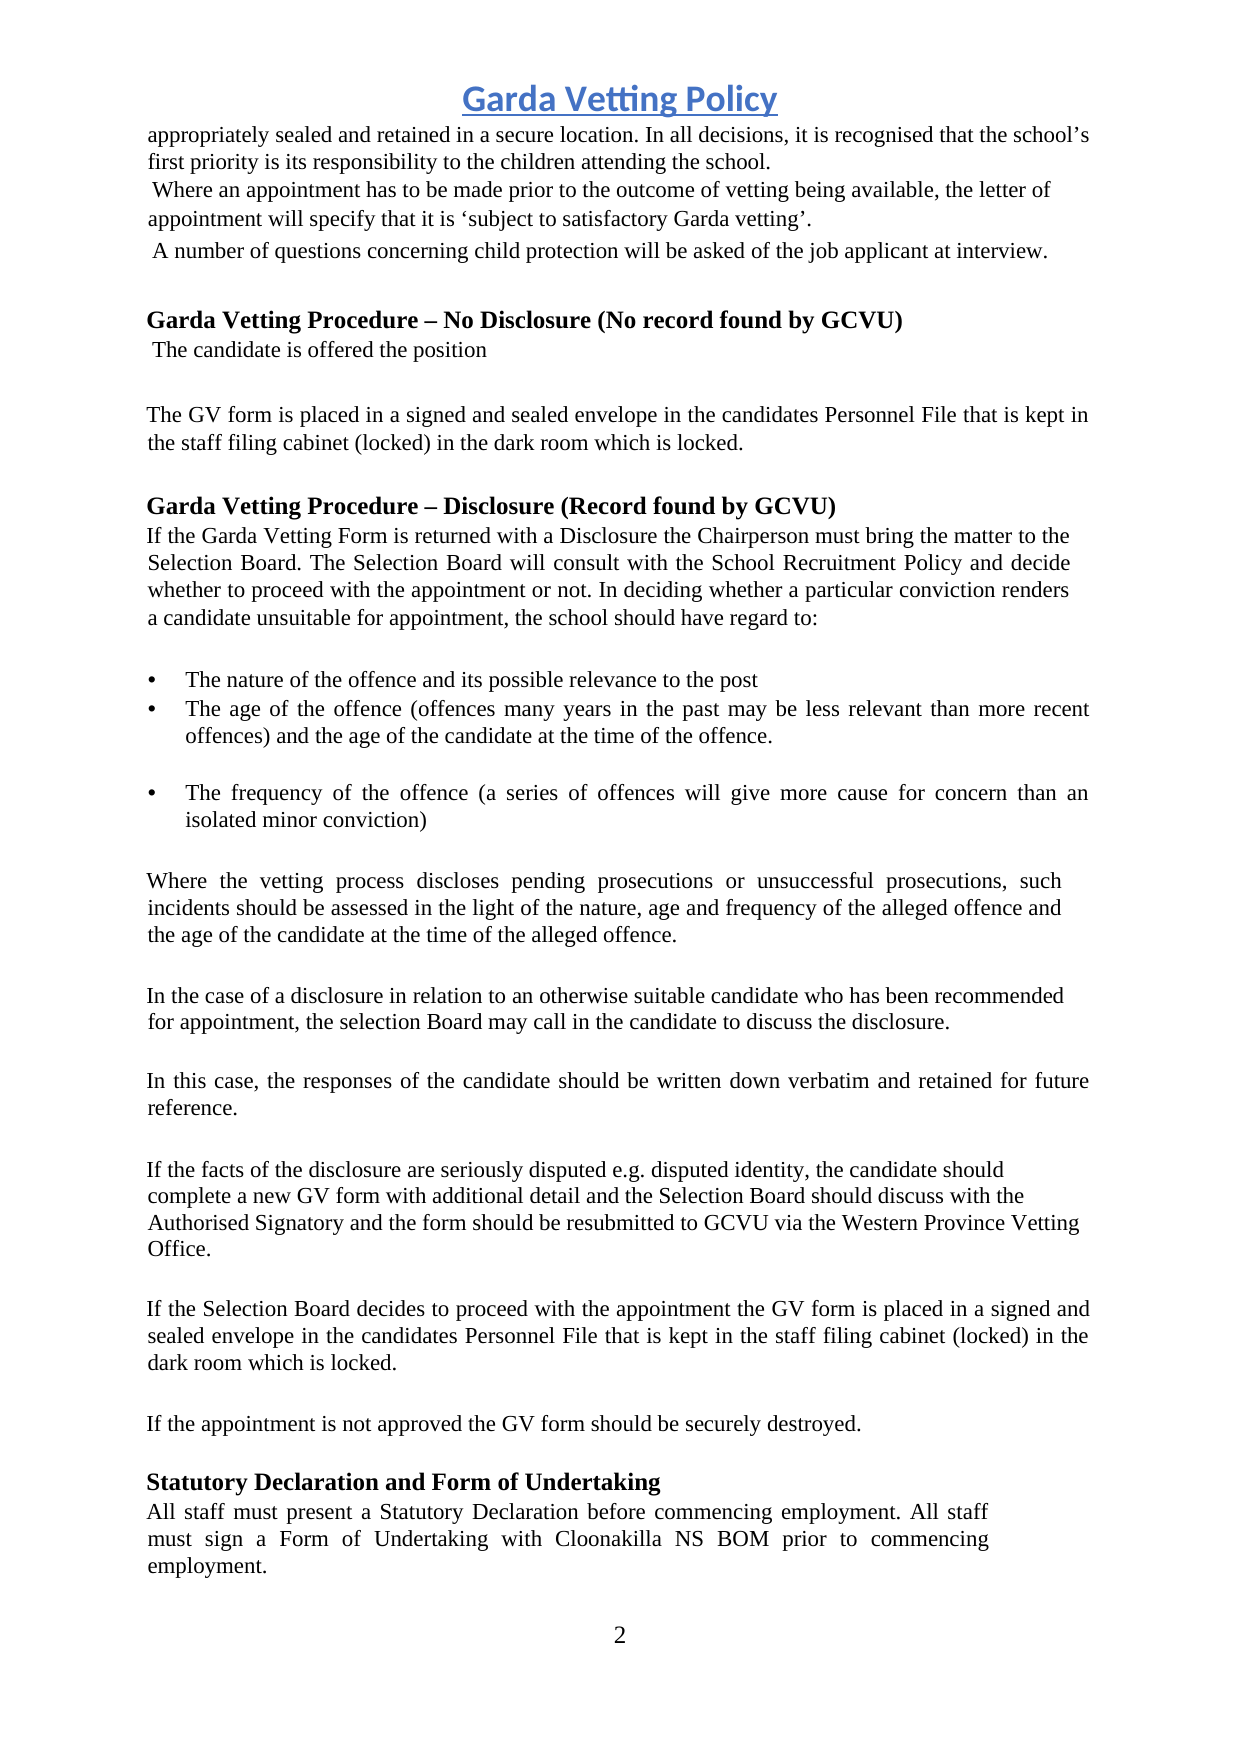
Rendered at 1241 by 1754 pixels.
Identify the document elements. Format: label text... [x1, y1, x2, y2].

text The GV form is placed in a signed and sealed envelope in the candidates Personnel File that is kept in the staff filing cabinet (locked) in the dark room which is locked. [146, 401, 1091, 455]
text Where the vetting process discloses pending prosecutions or unsuccessful prosecutions, such incidents should be assessed in the light of the nature, age and frequency of the alleged offence and the age of the candidate at the time of the alleged offence. [146, 867, 1063, 947]
text A number of questions concerning child protection will be asked of the job applicant at interview. [148, 237, 1092, 263]
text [146, 121, 1091, 174]
text All staff must present a Statutory Declaration before commencing employment. All staff must sign a Form of Undertaking with Cloonakilla NS BOM prior to commencing employment. [146, 1498, 990, 1578]
text If the Garda Vetting Form is returned with a Disclosure the Chairperson must bring the matter to the Selection Board. The Selection Board will consult with the School Recruitment Policy and decide whether to proceed with the appointment or not. In deciding whether a particular conviction renders a candidate unsuitable for appointment, the school should have regard to: [146, 522, 1072, 630]
text If the facts of the disclosure are seriously disputed e.g. disputed identity, the candidate should complete a new GV form with additional detail and the Selection Board should discuss with the Authorised Signatory and the form should be resubmitted to GCVU via the Western Province Vetting Office. [146, 1156, 1092, 1262]
subtitle Garda Vetting Procedure – Disclosure (Record found by GCVU) [146, 491, 1092, 520]
text If the appointment is not approved the GV form should be securely destroyed. [146, 1410, 1091, 1436]
text In this case, the responses of the candidate should be written down verbatim and retained for future reference. [146, 1067, 1091, 1121]
text If the Selection Board decides to proceed with the appointment the GV form is placed in a signed and sealed envelope in the candidates Personnel File that is kept in the staff filing cabinet (locked) in the dark room which is locked. [146, 1295, 1091, 1376]
subtitle Statutory Declaration and Form of Undertaking [146, 1467, 1092, 1496]
list The frequency of the offence (a series of offences will give more cause for concern than an isolated minor conviction) [148, 779, 1091, 832]
list The nature of the offence and its possible relevance to the post [148, 666, 1091, 693]
list The age of the offence (offences many years in the past may be less relevant than more recent offences) and the age of the candidate at the time of the offence. [148, 695, 1091, 748]
subtitle Garda Vetting Procedure – No Disclosure (No record found by GCVU) [146, 305, 1092, 333]
text Where an appointment has to be made prior to the outcome of vetting being available, the letter of appointment will specify that it is ‘subject to satisfactory Garda vetting’. [148, 176, 1092, 231]
text In the case of a disclosure in relation to an otherwise suitable candidate who has been recommended for appointment, the selection Board may call in the candidate to discuss the disclosure. [146, 982, 1092, 1034]
text The candidate is offered the position [148, 336, 1092, 362]
